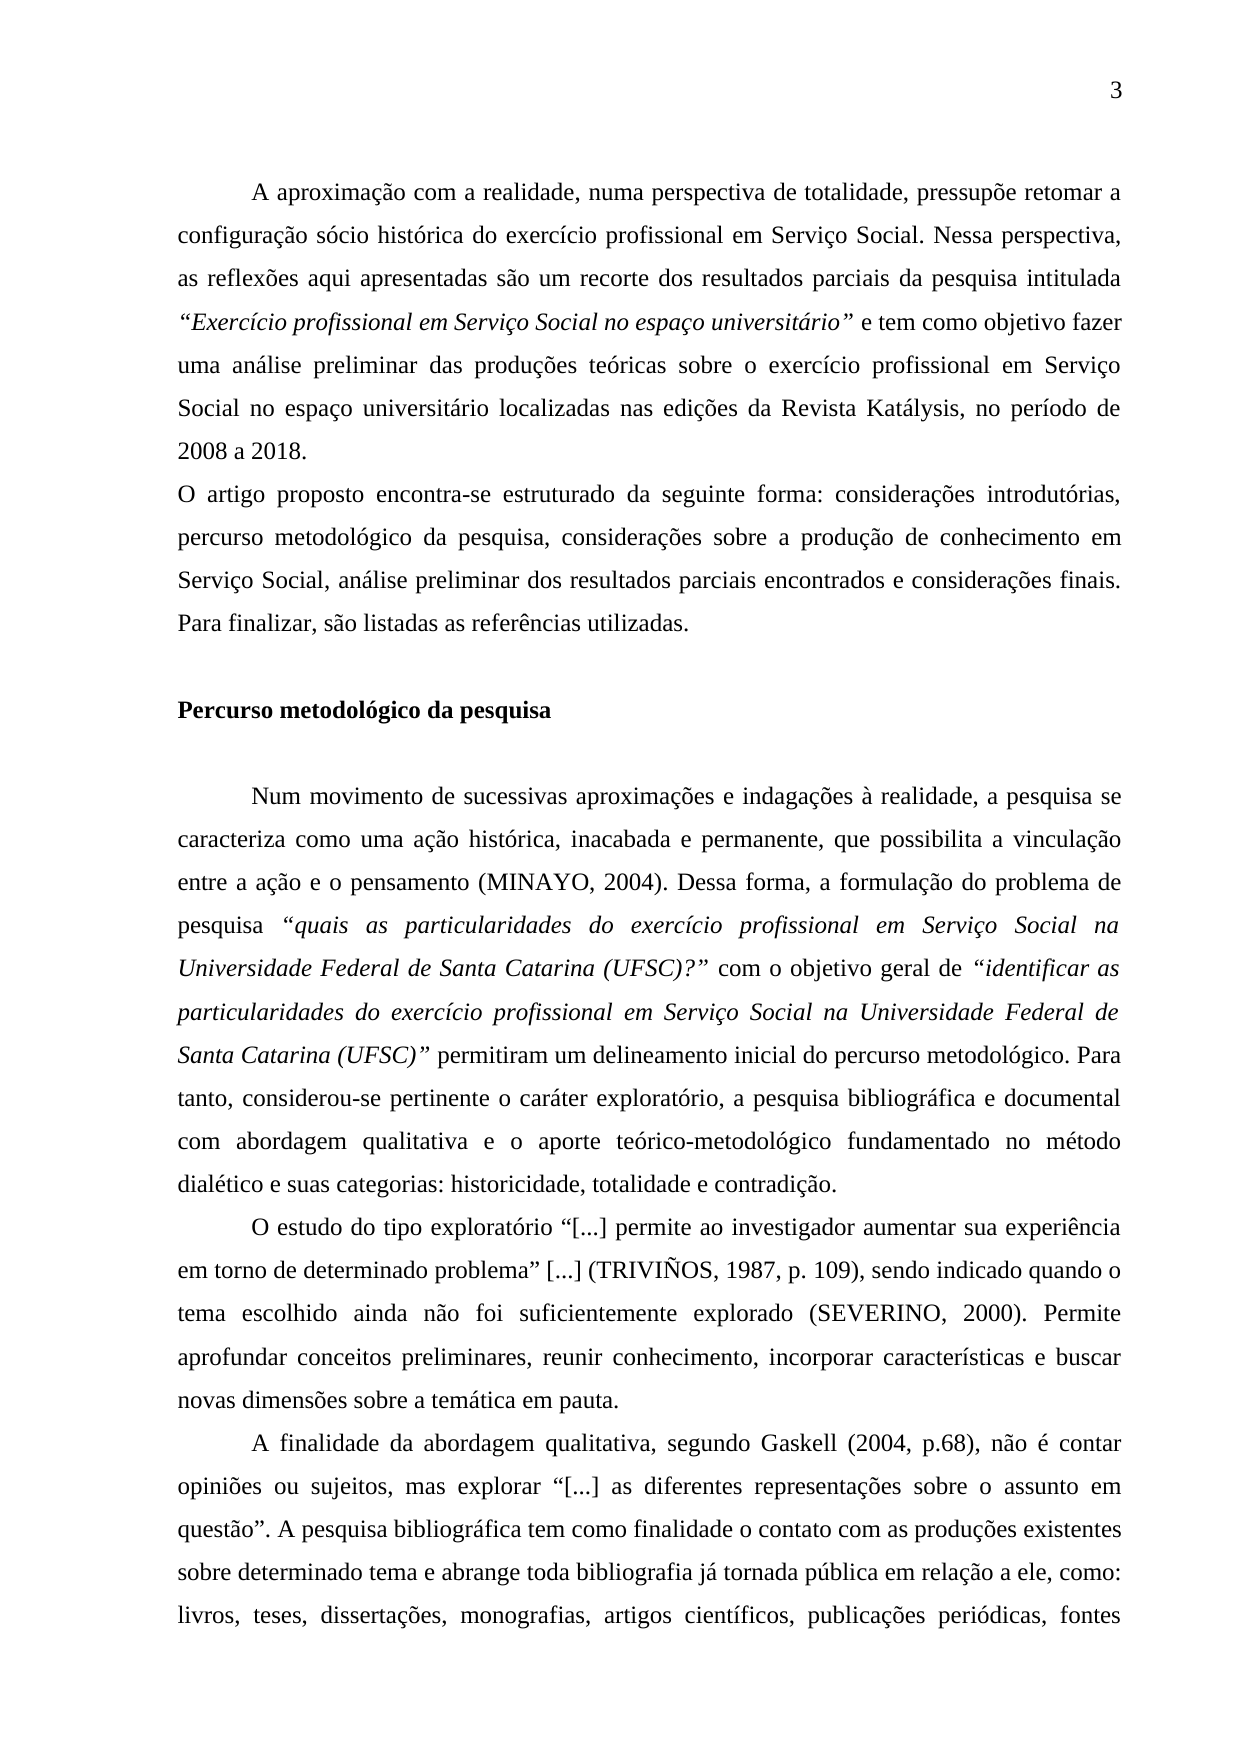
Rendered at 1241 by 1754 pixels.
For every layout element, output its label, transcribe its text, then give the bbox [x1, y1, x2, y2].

text A aproximação com a realidade, numa perspectiva de totalidade, pressupõe retomar a configuração sócio histórica do exercício profissional em Serviço Social. Nessa perspectiva, as reflexões aqui apresentadas são um recorte dos resultados parciais da pesquisa intitulada “Exercício profissional em Serviço Social no espaço universitário” e tem como objetivo fazer uma análise preliminar das produções teóricas sobre o exercício profissional em Serviço Social no espaço universitário localizadas nas edições da Revista Katálysis, no período de 2008 a 2018. [177, 177, 1122, 465]
text Percurso metodológico da pesquisa [177, 695, 1122, 723]
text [177, 1428, 1122, 1629]
text O estudo do tipo exploratório “[...] permite ao investigador aumentar sua experiência em torno de determinado problema” [...] (TRIVIÑOS, 1987, p. 109), sendo indicado quando o tema escolhido ainda não foi suficientemente explorado (SEVERINO, 2000). Permite aprofundar conceitos preliminares, reunir conhecimento, incorporar características e buscar novas dimensões sobre a temática em pauta. [177, 1212, 1122, 1413]
text O artigo proposto encontra-se estruturado da seguinte forma: considerações introdutórias, percurso metodológico da pesquisa, considerações sobre a produção de conhecimento em Serviço Social, análise preliminar dos resultados parciais encontrados e considerações finais. Para finalizar, são listadas as referências utilizadas. [177, 479, 1122, 637]
text Num movimento de sucessivas aproximações e indagações à realidade, a pesquisa se caracteriza como uma ação histórica, inacabada e permanente, que possibilita a vinculação entre a ação e o pensamento (MINAYO, 2004). Dessa forma, a formulação do problema de pesquisa “quais as particularidades do exercício profissional em Serviço Social na Universidade Federal de Santa Catarina (UFSC)?” com o objetivo geral de “identificar as particularidades do exercício profissional em Serviço Social na Universidade Federal de Santa Catarina (UFSC)” permitiram um delineamento inicial do percurso metodológico. Para tanto, considerou-se pertinente o caráter exploratório, a pesquisa bibliográfica e documental com abordagem qualitativa e o aporte teórico-metodológico fundamentado no método dialético e suas categorias: historicidade, totalidade e contradição. [177, 781, 1122, 1198]
